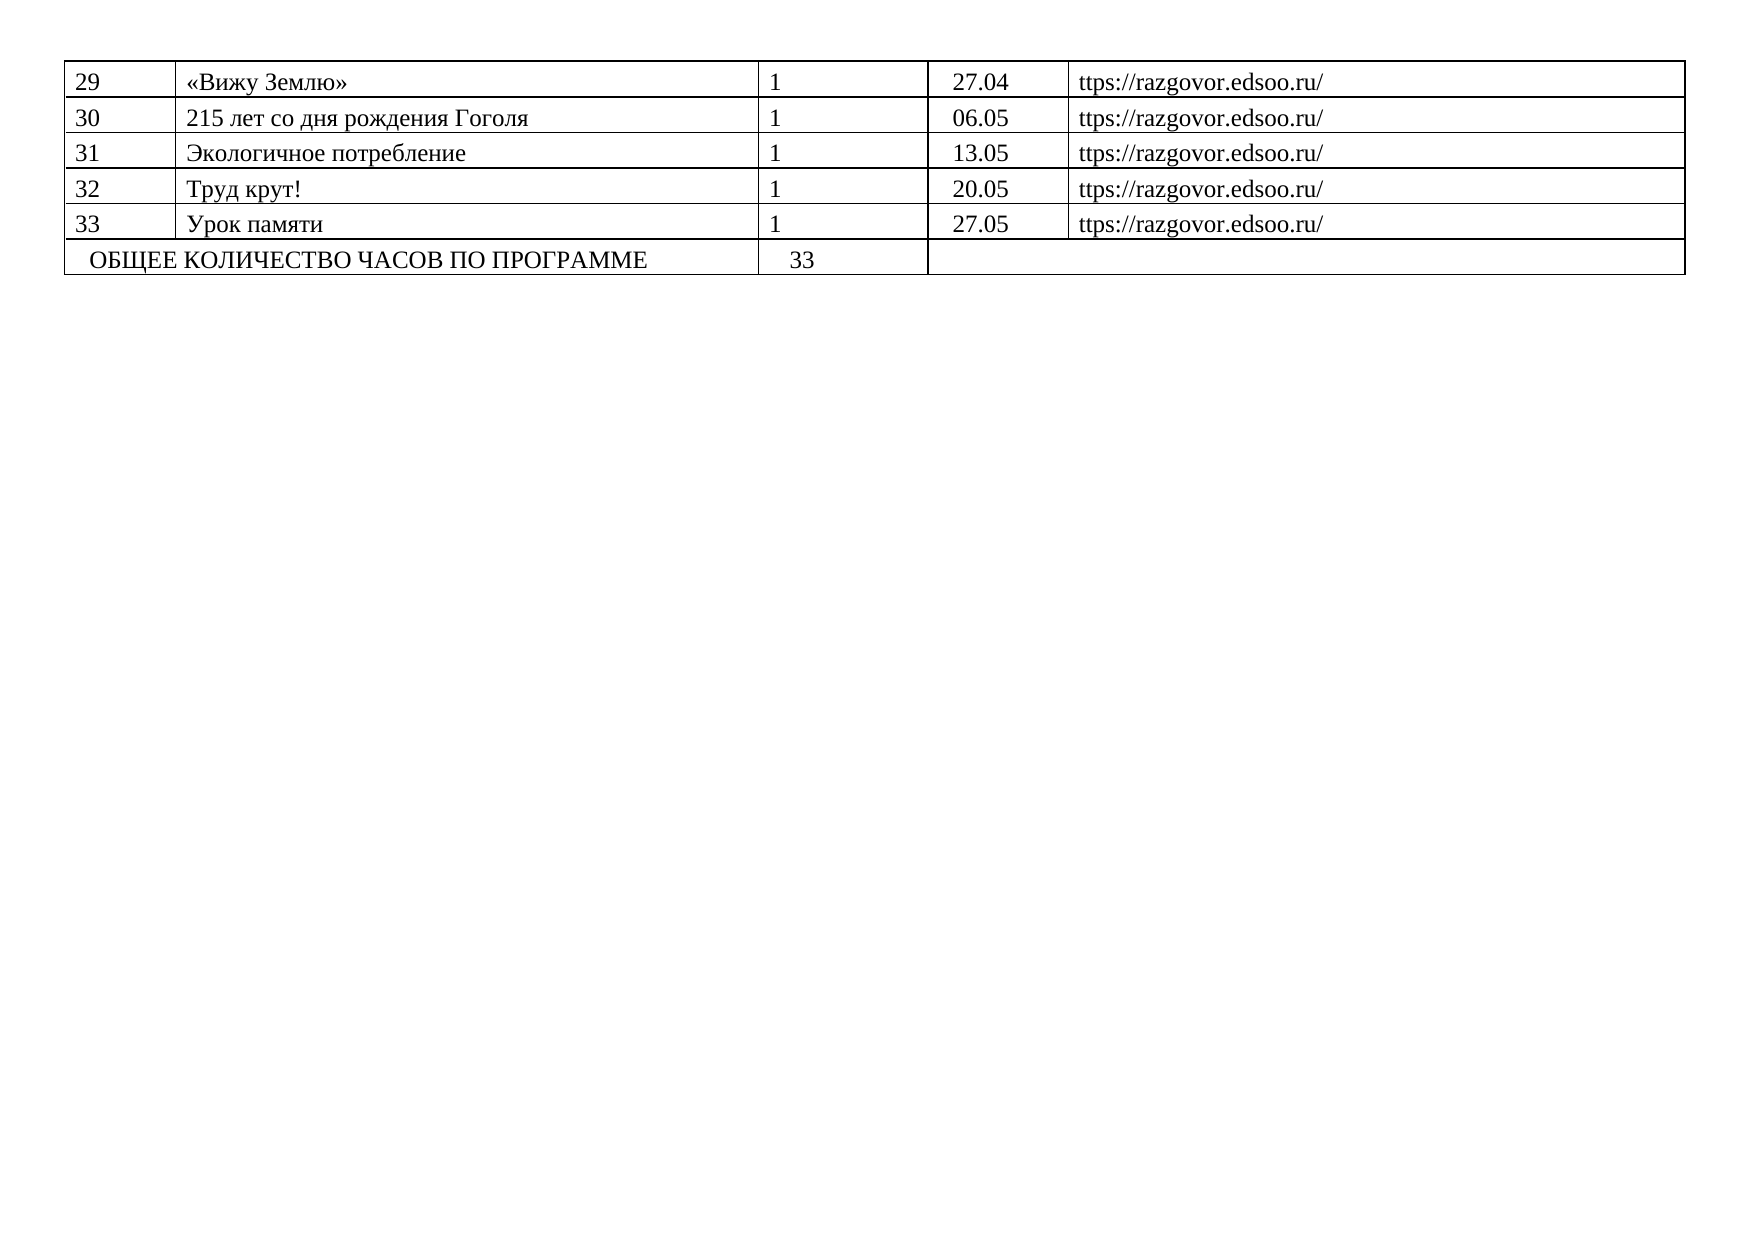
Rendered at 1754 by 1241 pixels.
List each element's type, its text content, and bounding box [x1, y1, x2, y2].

table_cell 30 [65, 97, 175, 131]
table_cell 32 [65, 168, 175, 202]
table_cell Экологичное потребление [176, 133, 758, 167]
table_cell 1 [759, 62, 927, 96]
table_cell 33 [65, 204, 175, 238]
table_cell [1069, 62, 1684, 96]
table_cell 06.05 [929, 98, 1068, 131]
table_cell 31 [65, 133, 175, 167]
table_cell ttps://razgovor.edsoo.ru/ [1069, 133, 1684, 167]
table_cell Урок памяти [176, 204, 758, 238]
table_cell «Вижу Землю» [176, 62, 758, 96]
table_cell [1069, 98, 1684, 131]
table_cell ttps://razgovor.edsoo.ru/ [1069, 169, 1684, 202]
table_cell 33 [759, 240, 927, 273]
table_cell [929, 240, 1684, 273]
table_cell 20.05 [929, 169, 1068, 202]
table_cell 1 [759, 98, 927, 131]
table_cell 27.04 [929, 62, 1068, 96]
table_cell ttps://razgovor.edsoo.ru/ [1069, 204, 1684, 238]
table_cell 1 [759, 133, 927, 167]
table_cell 29 [65, 62, 175, 96]
table_cell 1 [759, 204, 927, 238]
table_cell Труд крут! [176, 169, 758, 202]
table_cell 215 лет со дня рождения Гоголя [176, 98, 758, 131]
table_cell 27.05 [929, 204, 1068, 238]
table_cell 13.05 [929, 133, 1068, 167]
table_cell 1 [759, 169, 927, 202]
table_cell ОБЩЕЕ КОЛИЧЕСТВО ЧАСОВ ПО ПРОГРАММЕ [65, 239, 758, 273]
